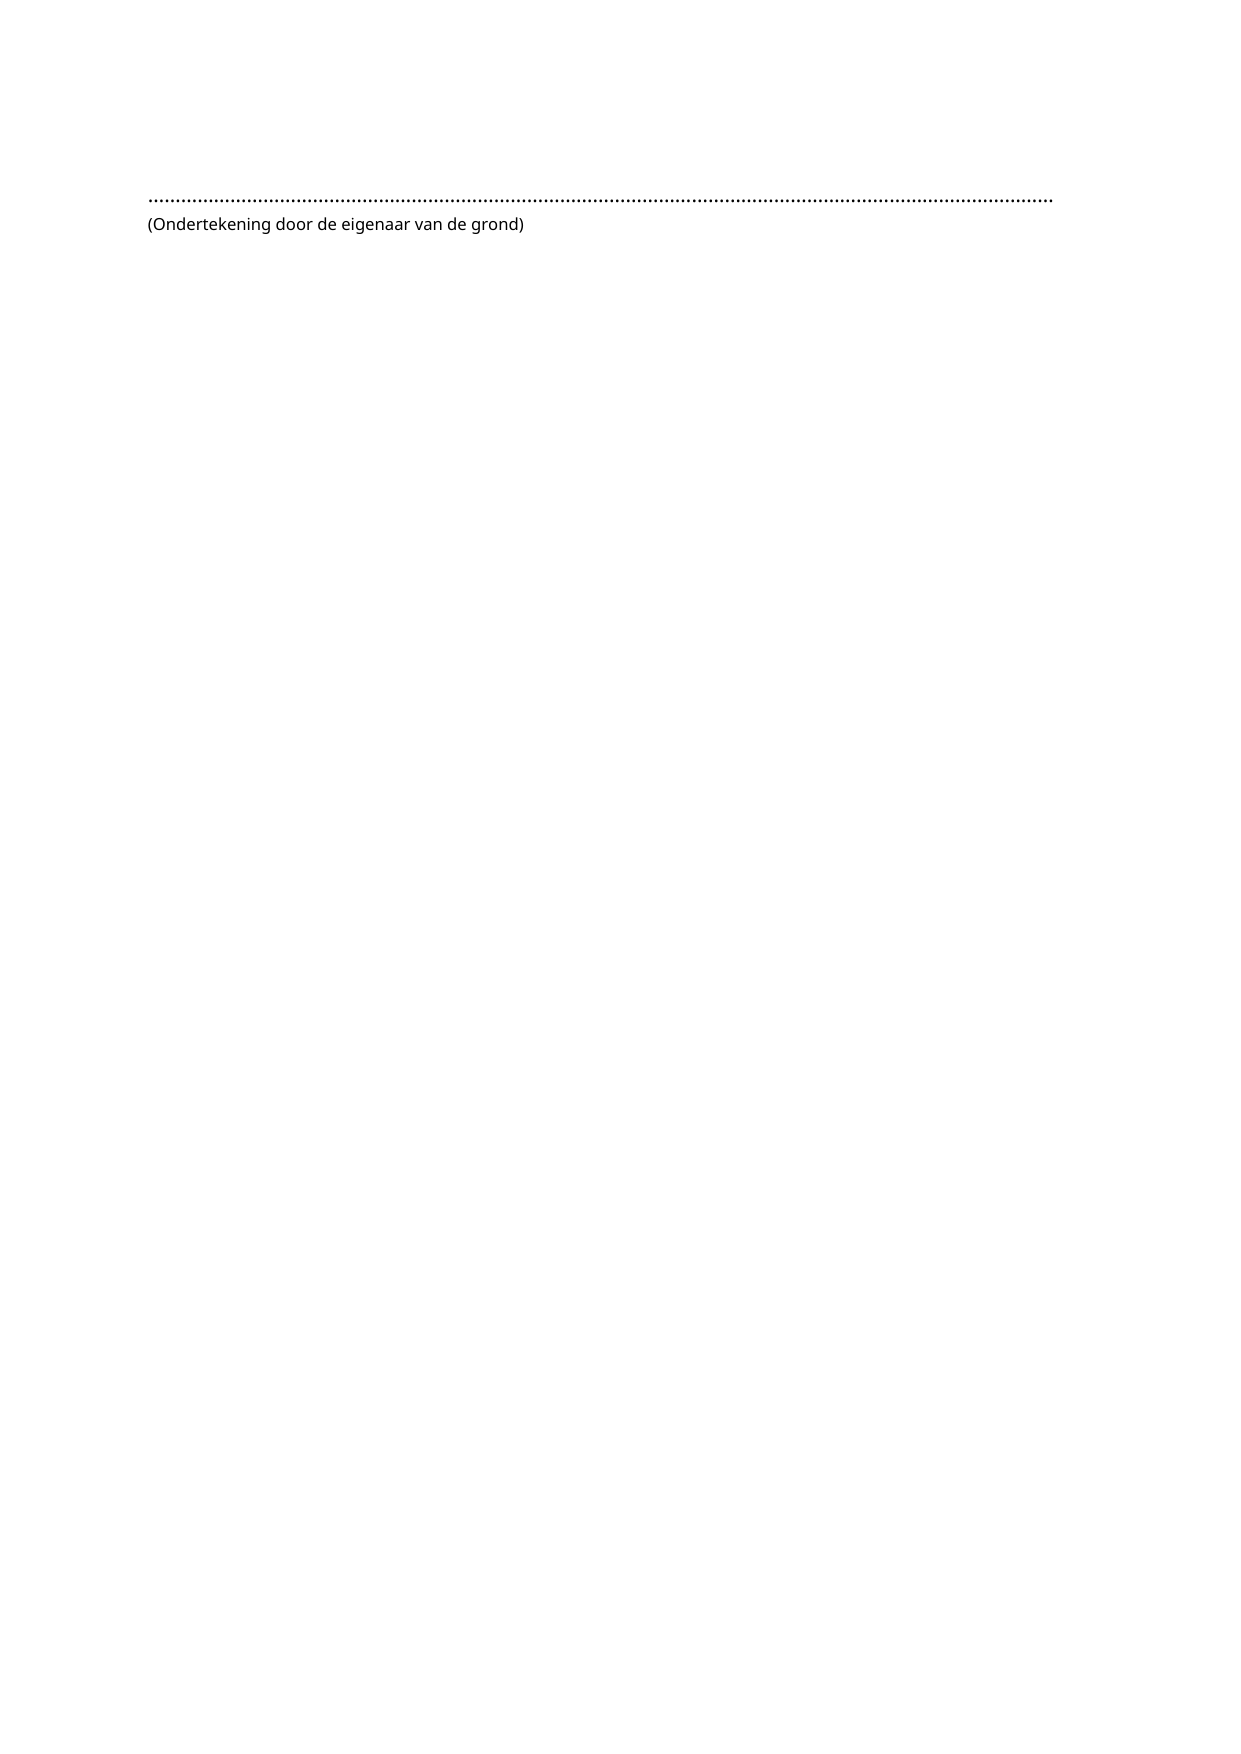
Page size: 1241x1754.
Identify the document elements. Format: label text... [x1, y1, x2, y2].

text ………………………………………………………………………………………………………………………………………………… [148, 180, 1093, 209]
text (Ondertekening door de eigenaar van de grond) [148, 213, 1093, 236]
